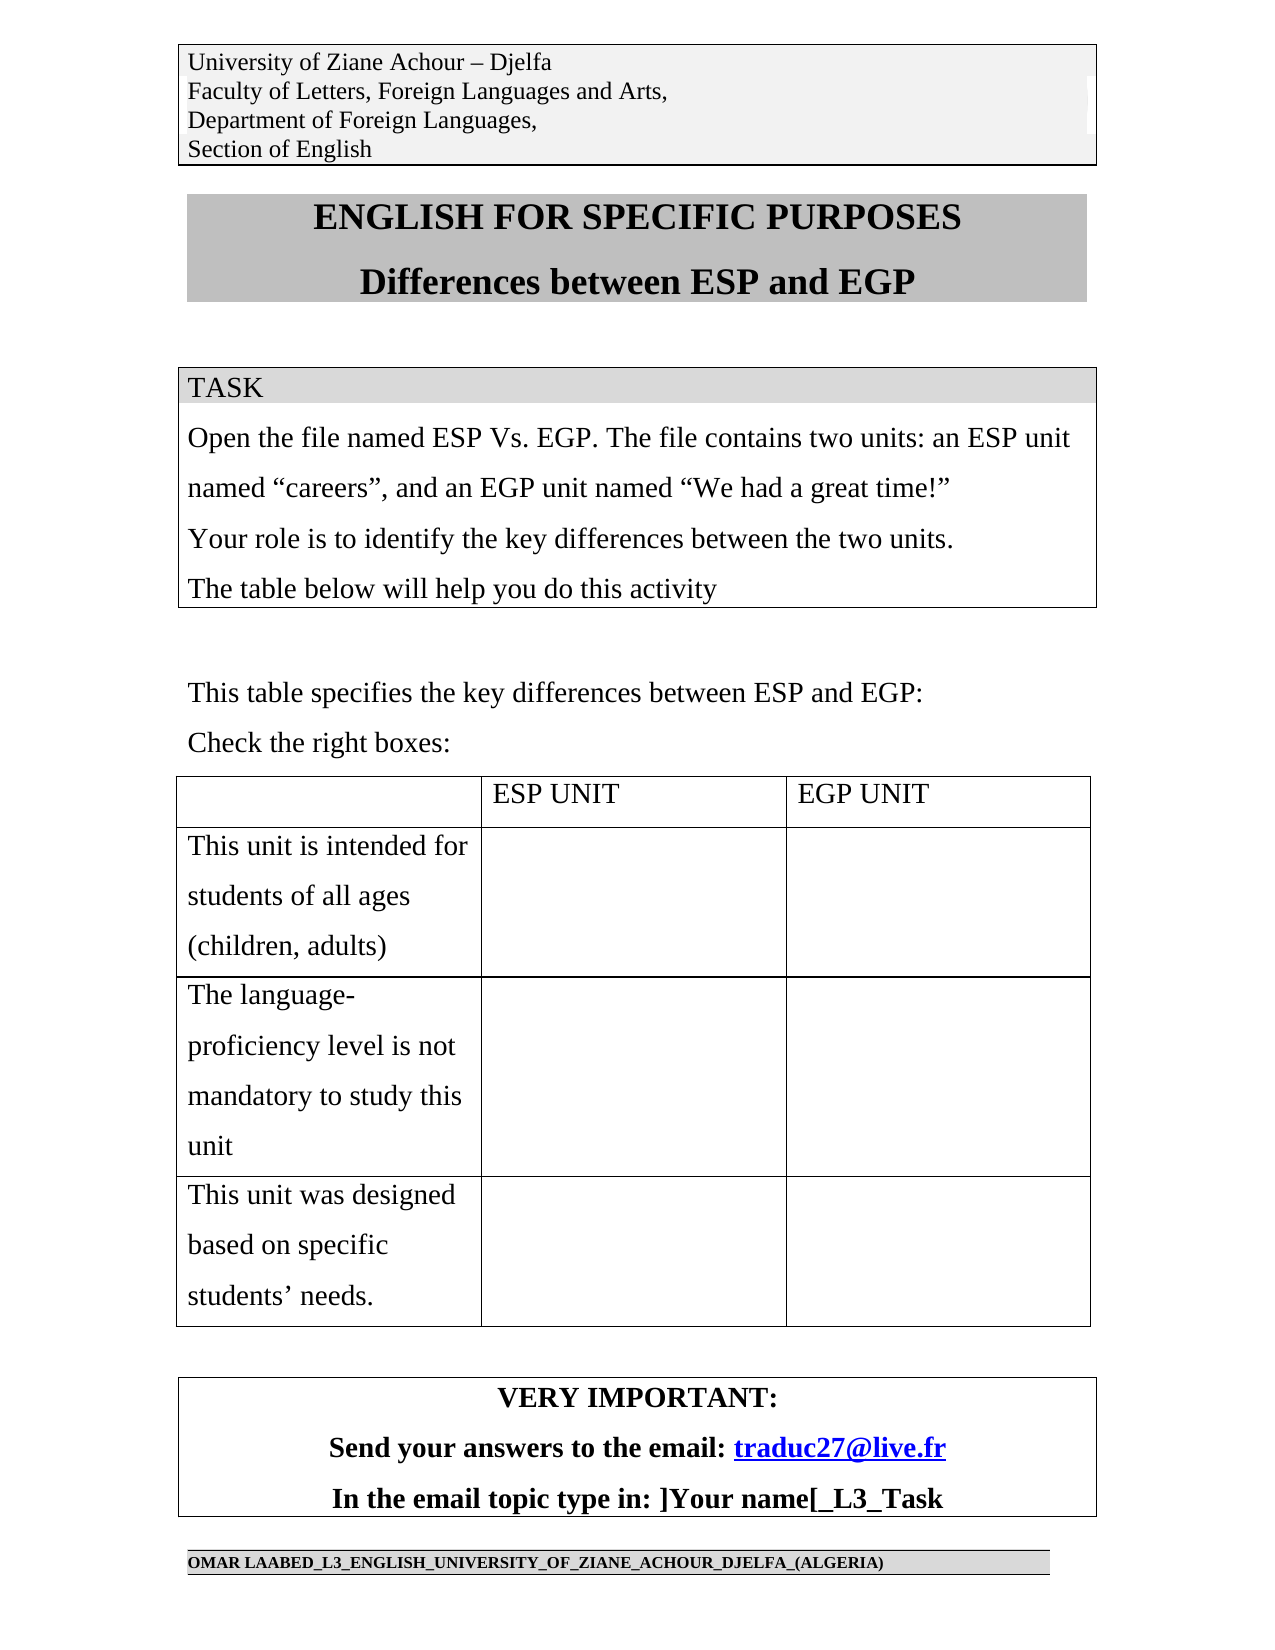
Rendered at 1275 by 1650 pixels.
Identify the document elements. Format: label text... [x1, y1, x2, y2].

table_cell [787, 978, 1090, 1176]
table_cell [482, 978, 786, 1176]
text Differences between ESP and EGP [187, 259, 1087, 302]
table_cell [482, 1177, 786, 1326]
table_cell [482, 828, 786, 976]
text This table specifies the key differences between ESP and EGP: [187, 675, 1087, 708]
text In the email topic type in: ]Your name[_L3_Task [179, 1478, 1096, 1516]
text Your role is to identify the key differences between the two units. [179, 518, 1096, 554]
table_header EGP UNIT [787, 777, 1090, 827]
text ENGLISH FOR SPECIFIC PURPOSES [187, 194, 1087, 237]
table_header [177, 777, 481, 827]
table_cell The language-proficiency level is not mandatory to study this unit [177, 978, 481, 1176]
text Open the file named ESP Vs. EGP. The file contains two units: an ESP unit named “careers”, and an EGP unit named “We had a great time!” [179, 417, 1096, 504]
table_cell [787, 828, 1090, 976]
table_cell [787, 1177, 1090, 1326]
text Check the right boxes: [187, 725, 1087, 759]
table_header ESP UNIT [482, 777, 786, 827]
table_cell This unit was designed based on specific students’ needs. [177, 1177, 481, 1326]
text The table below will help you do this activity [179, 568, 1096, 607]
text VERY IMPORTANT: [179, 1378, 1096, 1414]
text Send your answers to the email: traduc27@live.fr [179, 1427, 1096, 1464]
text TASK [179, 368, 1096, 403]
table_cell This unit is intended for students of all ages (children, adults) [177, 828, 481, 976]
